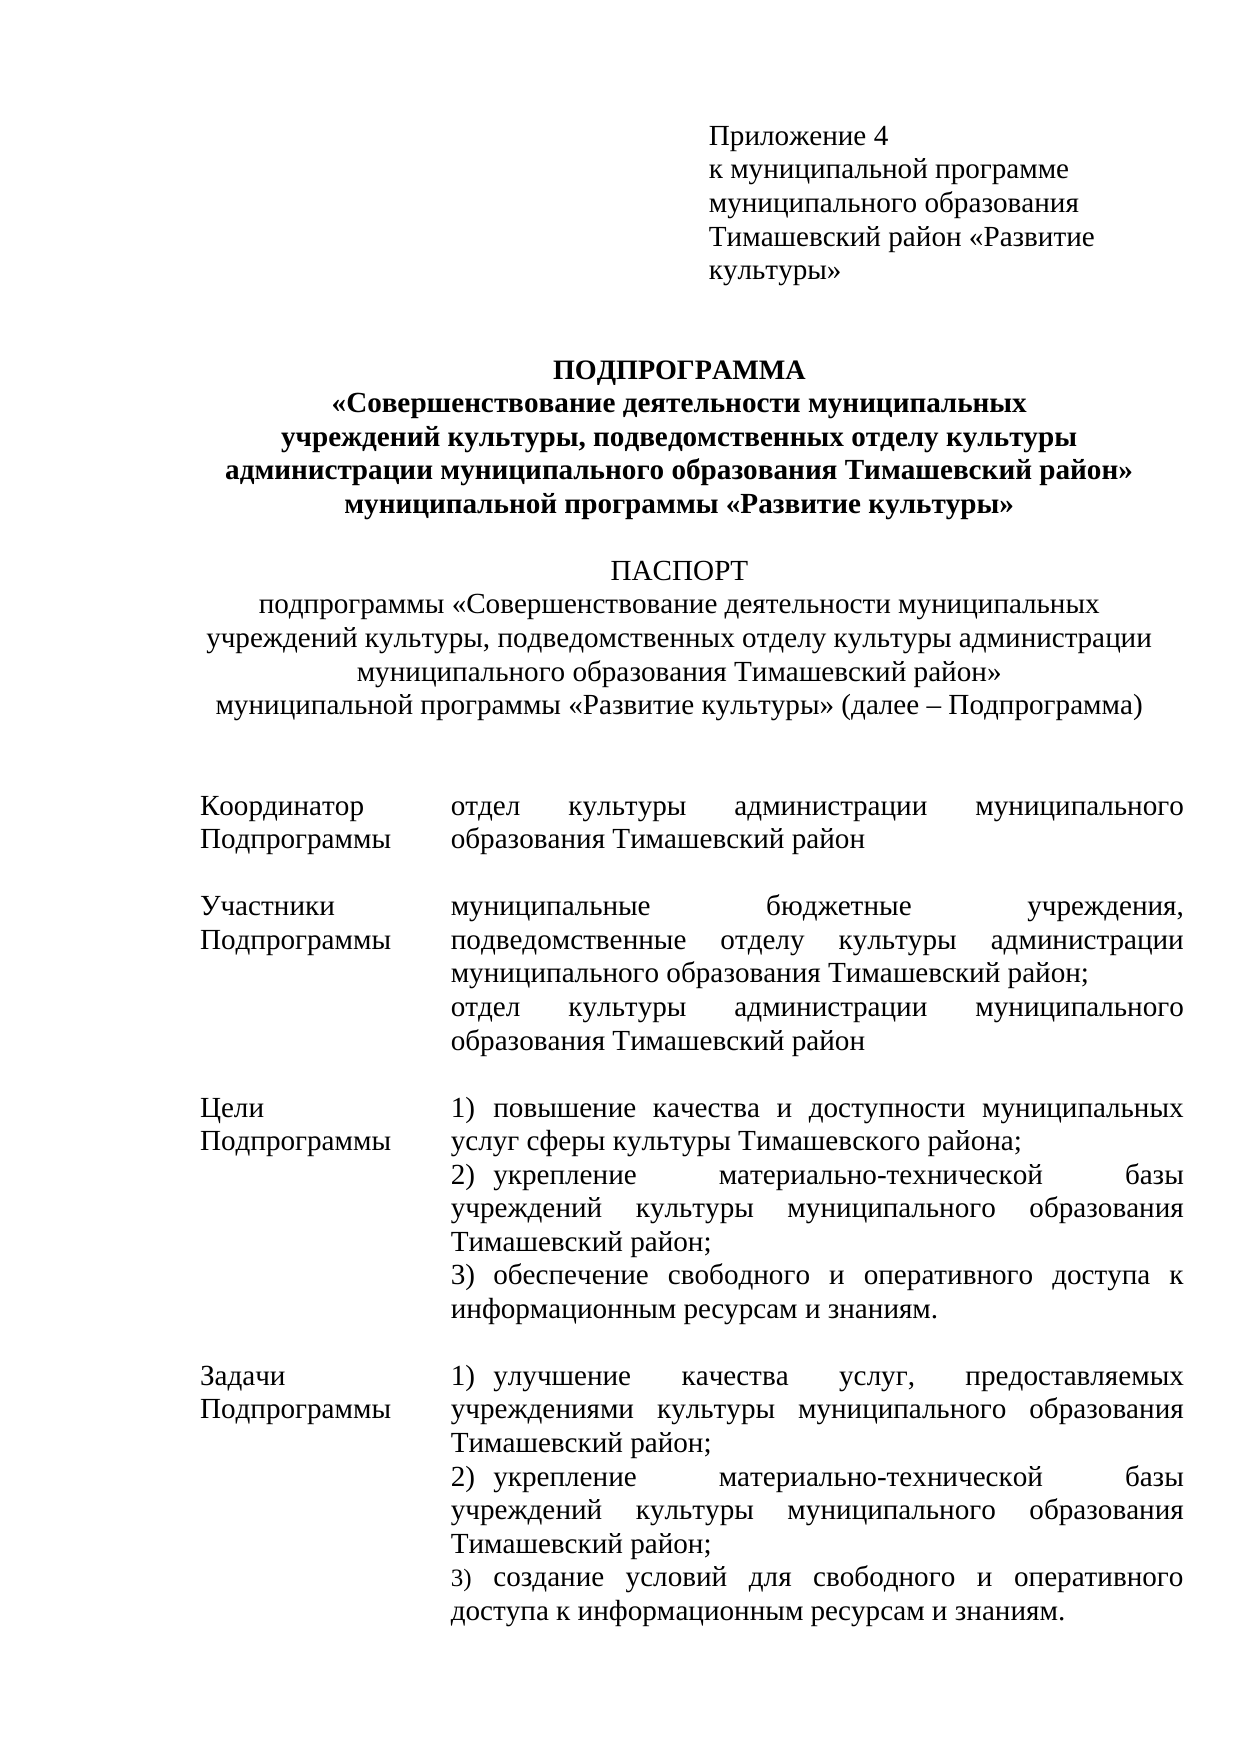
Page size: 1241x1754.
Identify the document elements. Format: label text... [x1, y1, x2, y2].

table_cell улучшение качества услуг, предоставляемых учреждениями культуры муниципального образования Тимашевский район; укрепление материально-технической базы учреждений культуры муниципального образования Тимашевский район; создание условий для свободного и оперативного доступа к информационным ресурсам и знаниям. [439, 1358, 1195, 1626]
text муниципальной программы «Развитие культуры» [177, 486, 1181, 519]
text к муниципальной программе [709, 152, 1181, 185]
text учреждений культуры, подведомственных отделу культуры администрации [177, 620, 1181, 654]
text муниципального образования Тимашевский район» [177, 654, 1181, 687]
table_cell Задачи Подпрограммы [189, 1358, 439, 1626]
text Приложение 4 [709, 118, 1181, 152]
text муниципальной программы «Развитие культуры» (далее – Подпрограмма) [177, 687, 1181, 721]
table_header отдел культуры администрации муниципального образования Тимашевский район [439, 788, 1195, 888]
table_cell Участники Подпрограммы [189, 889, 439, 1090]
text ПОДПРОГРАММА [177, 353, 1181, 385]
table_cell Цели Подпрограммы [189, 1090, 439, 1358]
text культуры» [709, 252, 1181, 286]
text администрации муниципального образования Тимашевский район» [177, 452, 1181, 486]
text учреждений культуры, подведомственных отделу культуры [177, 419, 1181, 452]
text муниципального образования [709, 185, 1181, 219]
table_header Координатор Подпрограммы [189, 788, 439, 888]
table_cell повышение качества и доступности муниципальных услуг сферы культуры Тимашевского района; укрепление материально-технической базы учреждений культуры муниципального образования Тимашевский район; обеспечение свободного и оперативного доступа к информационным ресурсам и знаниям. [439, 1090, 1195, 1358]
text ПАСПОРТ подпрограммы «Совершенствование деятельности муниципальных [177, 553, 1181, 620]
text «Совершенствование деятельности муниципальных [177, 385, 1181, 419]
text Тимашевский район «Развитие [709, 219, 1181, 252]
table_cell муниципальные бюджетные учреждения, подведомственные отделу культуры администрации муниципального образования Тимашевский район; отдел культуры администрации муниципального образования Тимашевский район [439, 889, 1195, 1090]
